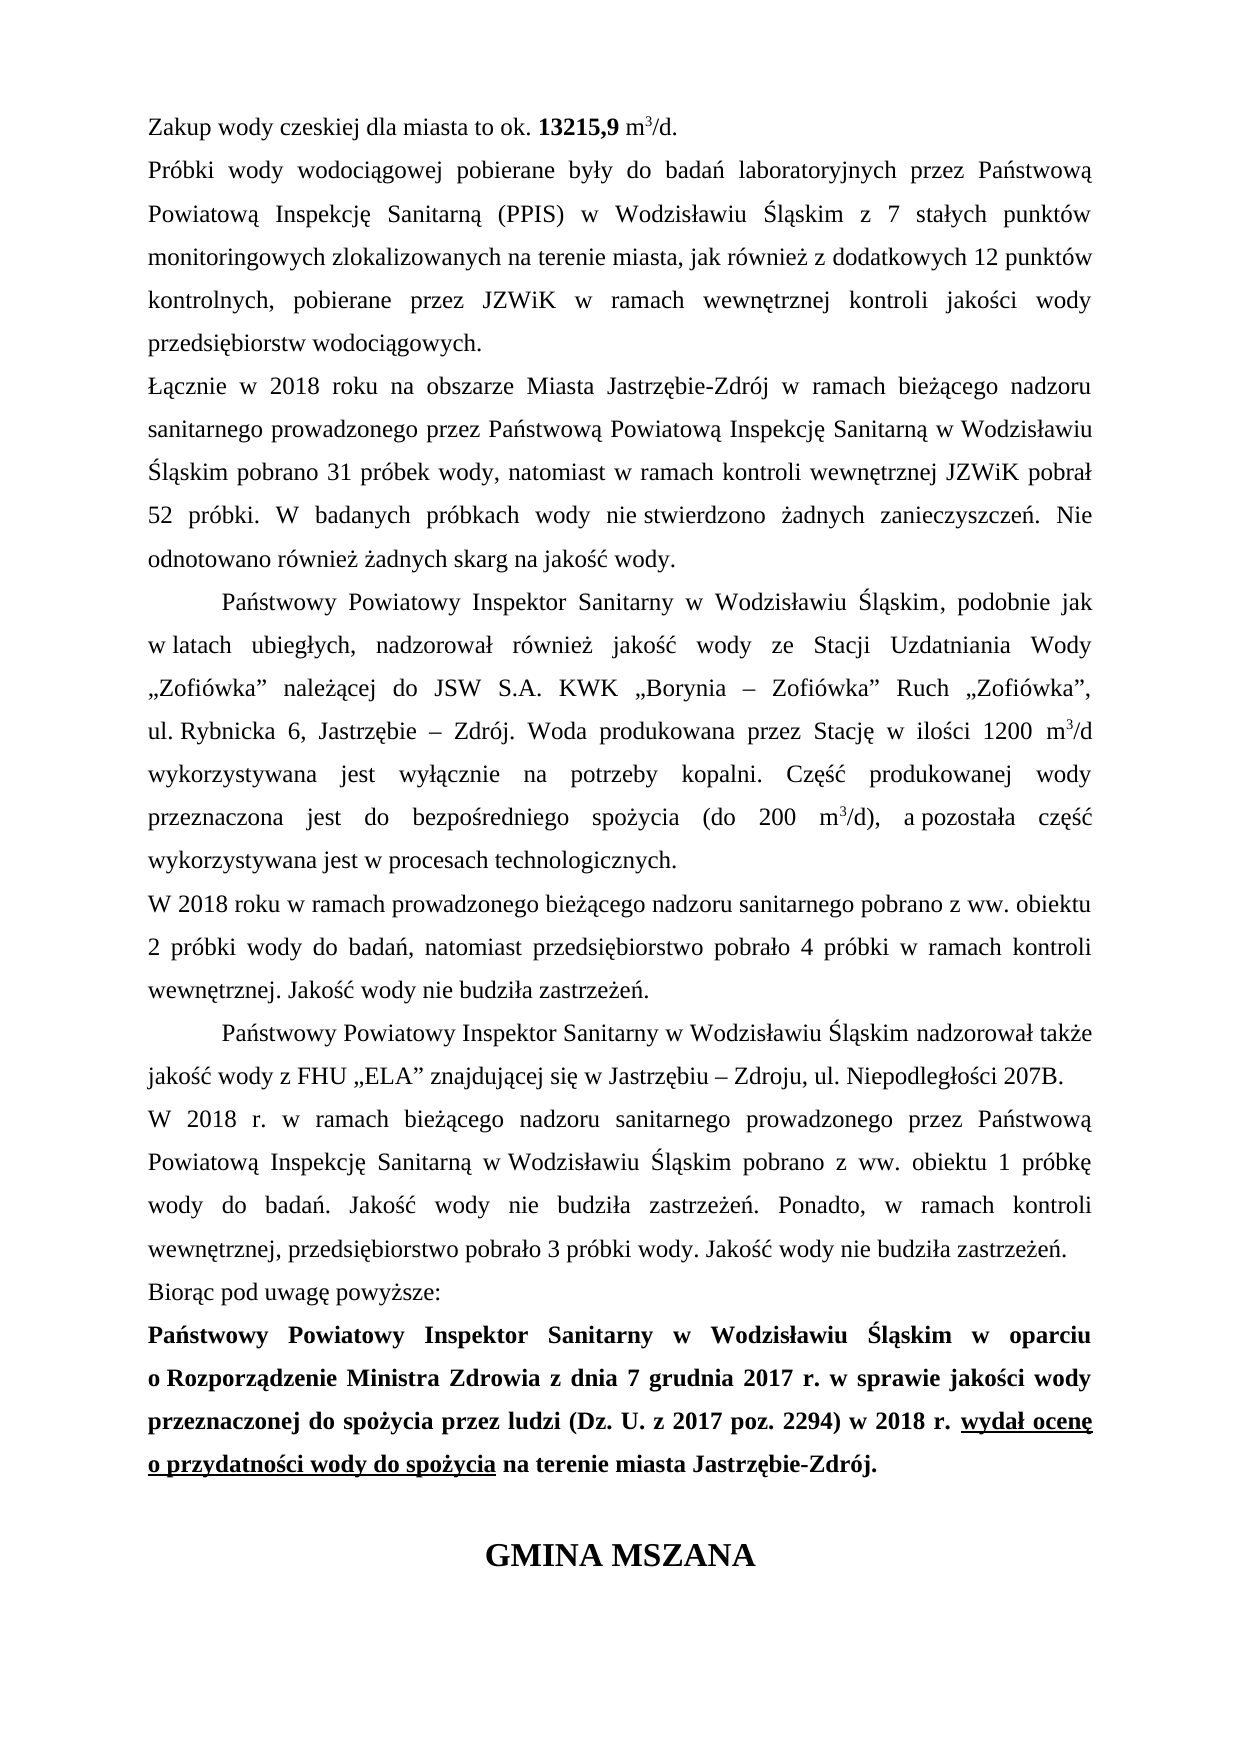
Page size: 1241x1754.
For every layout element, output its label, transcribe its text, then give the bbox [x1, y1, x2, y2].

text W 2018 roku w ramach prowadzonego bieżącego nadzoru sanitarnego pobrano z ww. obiektu 2 próbki wody do badań, natomiast przedsiębiorstwo pobrało 4 próbki w ramach kontroli wewnętrznej. Jakość wody nie budziła zastrzeżeń. [148, 889, 1092, 1004]
text Państwowy Powiatowy Inspektor Sanitarny w Wodzisławiu Śląskim w oparciu o Rozporządzenie Ministra Zdrowia z dnia 7 grudnia 2017 r. w sprawie jakości wody przeznaczonej do spożycia przez ludzi (Dz. U. z 2017 poz. 2294) w 2018 r. wydał ocenę o przydatności wody do spożycia na terenie miasta Jastrzębie-Zdrój. [148, 1320, 1092, 1478]
text Państwowy Powiatowy Inspektor Sanitarny w Wodzisławiu Śląskim nadzorował także jakość wody z FHU „ELA” znajdującej się w Jastrzębiu – Zdroju, ul. Niepodległości 207B. [148, 1018, 1092, 1090]
text Państwowy Powiatowy Inspektor Sanitarny w Wodzisławiu Śląskim, podobnie jak w latach ubiegłych, nadzorował również jakość wody ze Stacji Uzdatniania Wody „Zofiówka” należącej do JSW S.A. KWK „Borynia – Zofiówka” Ruch „Zofiówka”, ul. Rybnicka 6, Jastrzębie – Zdrój. Woda produkowana przez Stację w ilości 1200 m3/d wykorzystywana jest wyłącznie na potrzeby kopalni. Część produkowanej wody przeznaczona jest do bezpośredniego spożycia (do 200 m3/d), a pozostała część wykorzystywana jest w procesach technologicznych. [148, 587, 1092, 874]
text Łącznie w 2018 roku na obszarze Miasta Jastrzębie-Zdrój w ramach bieżącego nadzoru sanitarnego prowadzonego przez Państwową Powiatową Inspekcję Sanitarną w Wodzisławiu Śląskim pobrano 31 próbek wody, natomiast w ramach kontroli wewnętrznej JZWiK pobrał 52 próbki. W badanych próbkach wody nie stwierdzono żadnych zanieczyszczeń. Nie odnotowano również żadnych skarg na jakość wody. [148, 371, 1092, 572]
text Próbki wody wodociągowej pobierane były do badań laboratoryjnych przez Państwową Powiatową Inspekcję Sanitarną (PPIS) w Wodzisławiu Śląskim z 7 stałych punktów monitoringowych zlokalizowanych na terenie miasta, jak również z dodatkowych 12 punktów kontrolnych, pobierane przez JZWiK w ramach wewnętrznej kontroli jakości wody przedsiębiorstw wodociągowych. [148, 156, 1092, 357]
text GMINA MSZANA [148, 1536, 1092, 1574]
text Biorąc pod uwagę powyższe: [148, 1277, 1092, 1306]
text W 2018 r. w ramach bieżącego nadzoru sanitarnego prowadzonego przez Państwową Powiatową Inspekcję Sanitarną w Wodzisławiu Śląskim pobrano z ww. obiektu 1 próbkę wody do badań. Jakość wody nie budziła zastrzeżeń. Ponadto, w ramach kontroli wewnętrznej, przedsiębiorstwo pobrało 3 próbki wody. Jakość wody nie budziła zastrzeżeń. [148, 1104, 1092, 1262]
text Zakup wody czeskiej dla miasta to ok. 13215,9 m3/d. [148, 112, 1092, 141]
